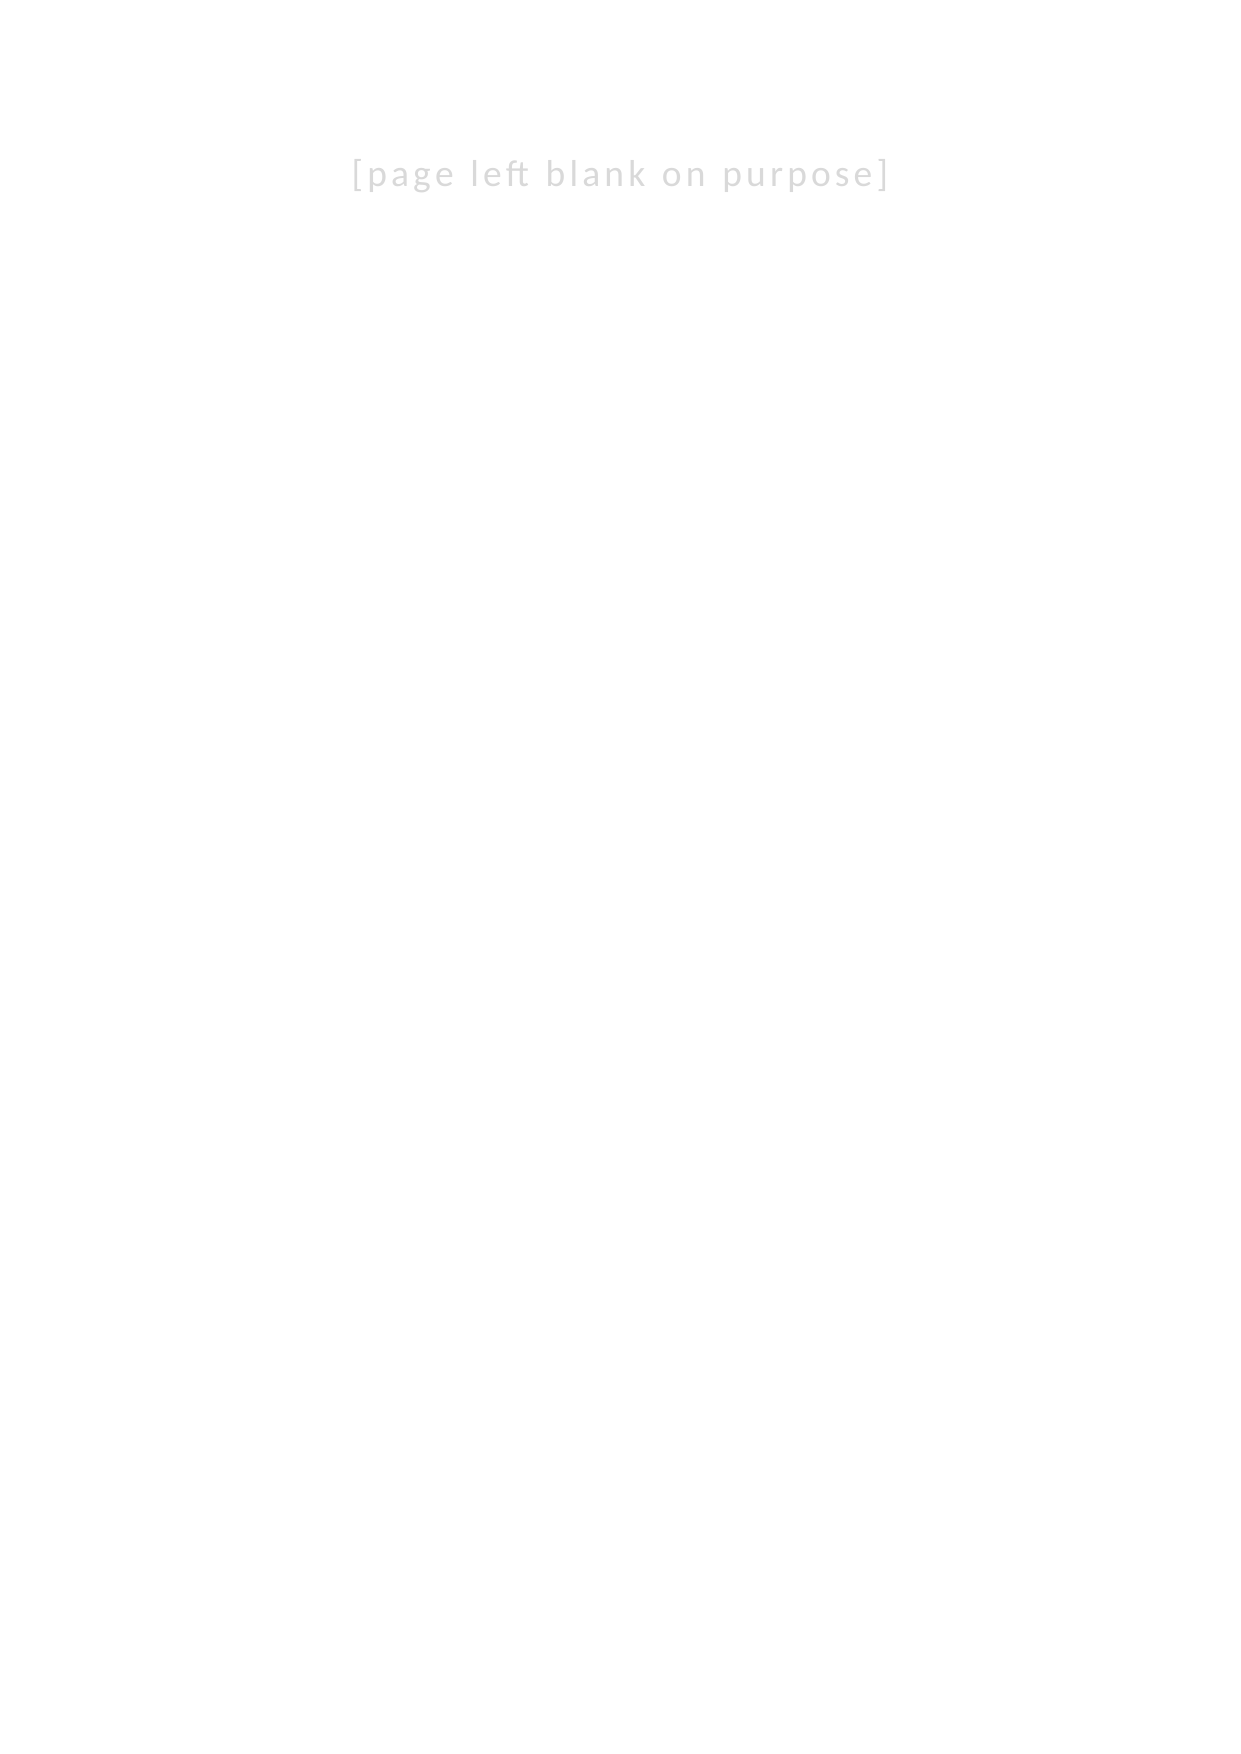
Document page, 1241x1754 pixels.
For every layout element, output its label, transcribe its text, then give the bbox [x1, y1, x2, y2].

title [page left blank on purpose] [118, 150, 1122, 196]
